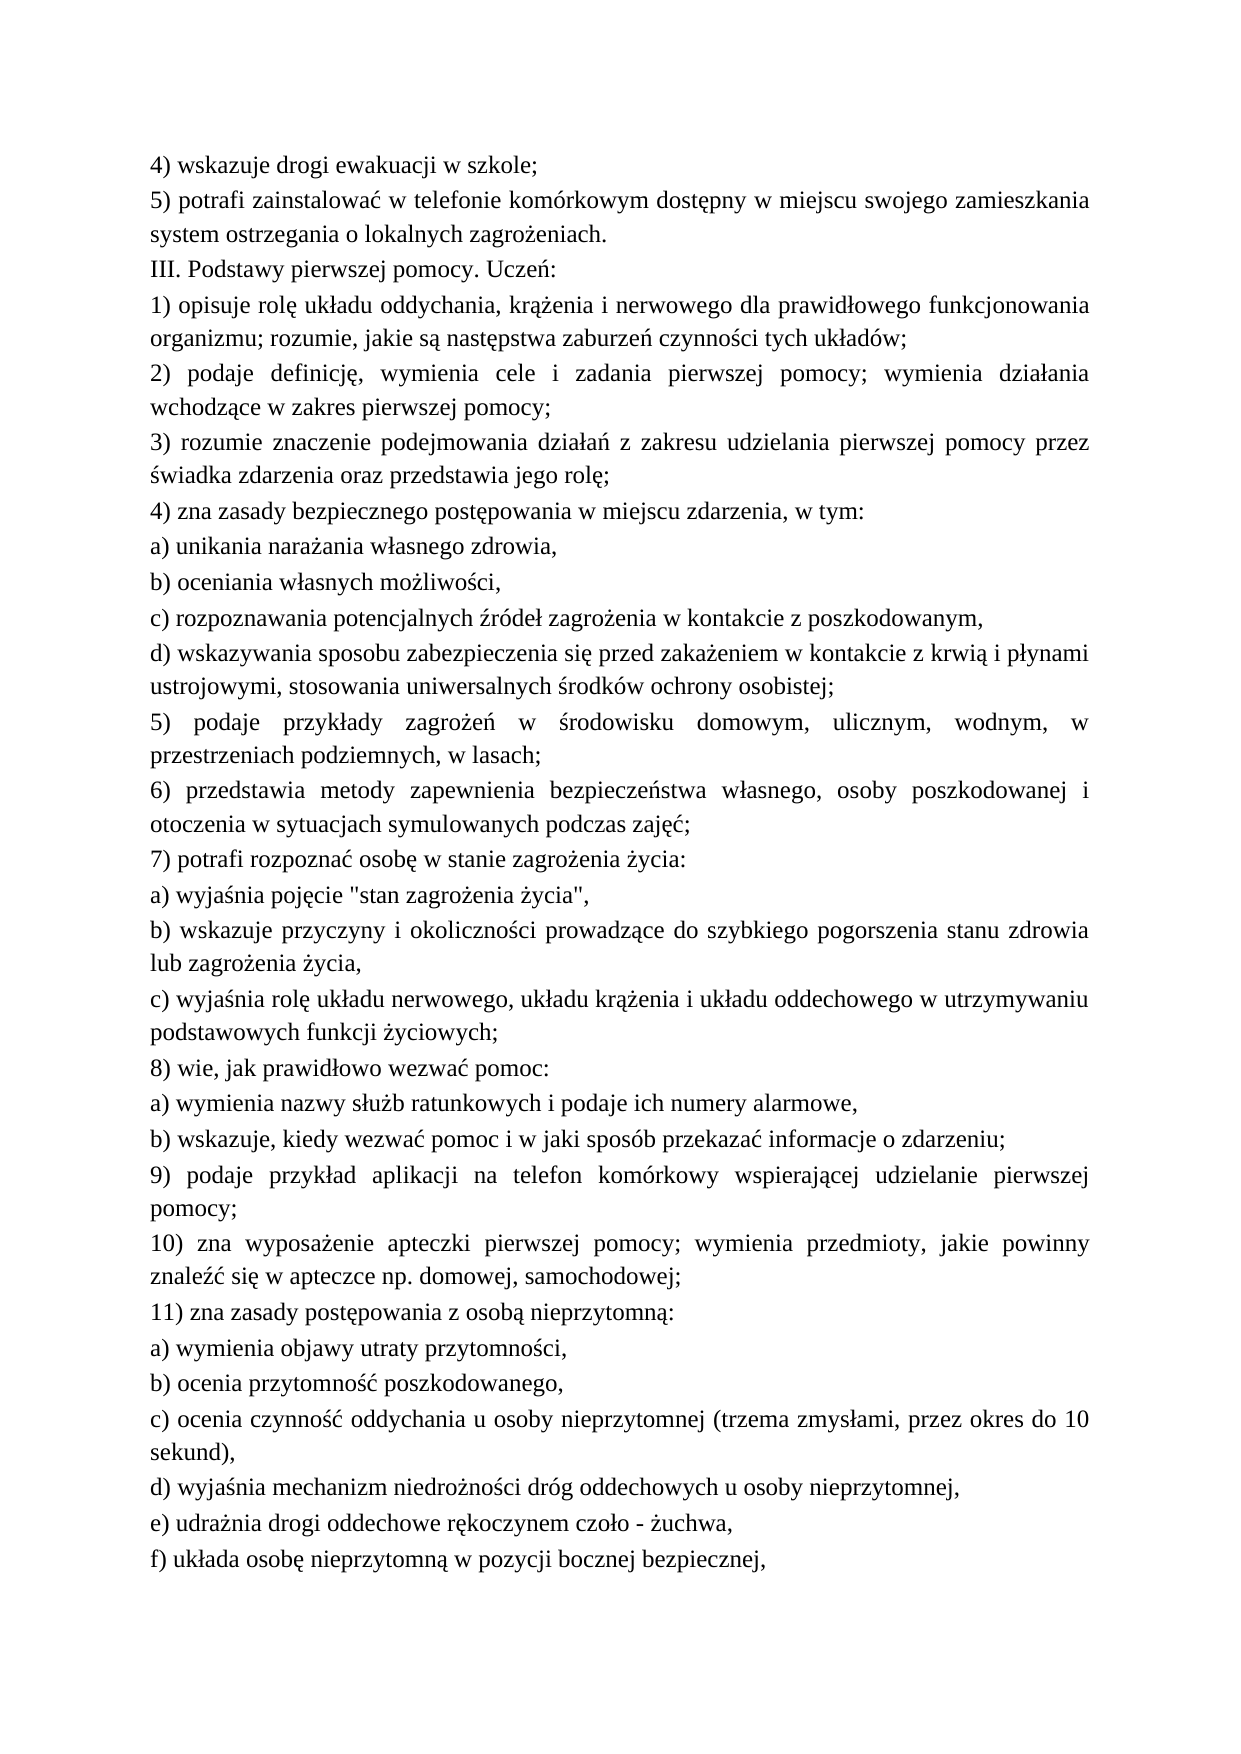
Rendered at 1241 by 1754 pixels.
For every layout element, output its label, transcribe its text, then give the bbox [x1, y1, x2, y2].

text c) rozpoznawania potencjalnych źródeł zagrożenia w kontakcie z poszkodowanym, [150, 603, 1090, 631]
text b) wskazuje, kiedy wezwać pomoc i w jaki sposób przekazać informacje o zdarzeniu; [150, 1124, 1090, 1153]
text 3) rozumie znaczenie podejmowania działań z zakresu udzielania pierwszej pomocy przez świadka zdarzenia oraz przedstawia jego rolę; [150, 427, 1090, 489]
text 9) podaje przykład aplikacji na telefon komórkowy wspierającej udzielanie pierwszej pomocy; [150, 1160, 1090, 1221]
text 5) potrafi zainstalować w telefonie komórkowym dostępny w miejscu swojego zamieszkania system ostrzegania o lokalnych zagrożeniach. [150, 186, 1090, 247]
text c) ocenia czynność oddychania u osoby nieprzytomnej (trzema zmysłami, przez okres do 10 sekund), [150, 1404, 1090, 1466]
text 2) podaje definicję, wymienia cele i zadania pierwszej pomocy; wymienia działania wchodzące w zakres pierwszej pomocy; [150, 358, 1090, 420]
text b) wskazuje przyczyny i okoliczności prowadzące do szybkiego pogorszenia stanu zdrowia lub zagrożenia życia, [150, 916, 1090, 977]
text d) wskazywania sposobu zabezpieczenia się przed zakażeniem w kontakcie z krwią i płynami ustrojowymi, stosowania uniwersalnych środków ochrony osobistej; [150, 638, 1090, 700]
text a) wyjaśnia pojęcie "stan zagrożenia życia", [150, 880, 1090, 909]
text 4) zna zasady bezpiecznego postępowania w miejscu zdarzenia, w tym: [150, 496, 1090, 524]
text 4) wskazuje drogi ewakuacji w szkole; [150, 150, 1090, 179]
text a) unikania narażania własnego zdrowia, [150, 531, 1090, 560]
text 5) podaje przykłady zagrożeń w środowisku domowym, ulicznym, wodnym, w przestrzeniach podziemnych, w lasach; [150, 707, 1090, 769]
text 10) zna wyposażenie apteczki pierwszej pomocy; wymienia przedmioty, jakie powinny znaleźć się w apteczce np. domowej, samochodowej; [150, 1228, 1090, 1290]
text 1) opisuje rolę układu oddychania, krążenia i nerwowego dla prawidłowego funkcjonowania organizmu; rozumie, jakie są następstwa zaburzeń czynności tych układów; [150, 290, 1090, 352]
text a) wymienia objawy utraty przytomności, [150, 1333, 1090, 1361]
text 6) przedstawia metody zapewnienia bezpieczeństwa własnego, osoby poszkodowanej i otoczenia w sytuacjach symulowanych podczas zajęć; [150, 776, 1090, 837]
text 7) potrafi rozpoznać osobę w stanie zagrożenia życia: [150, 844, 1090, 873]
text c) wyjaśnia rolę układu nerwowego, układu krążenia i układu oddechowego w utrzymywaniu podstawowych funkcji życiowych; [150, 984, 1090, 1046]
text f) układa osobę nieprzytomną w pozycji bocznej bezpiecznej, [150, 1544, 1090, 1572]
text 8) wie, jak prawidłowo wezwać pomoc: [150, 1053, 1090, 1082]
text b) oceniania własnych możliwości, [150, 567, 1090, 596]
text III. Podstawy pierwszej pomocy. Uczeń: [150, 254, 1090, 283]
text a) wymienia nazwy służb ratunkowych i podaje ich numery alarmowe, [150, 1088, 1090, 1117]
text d) wyjaśnia mechanizm niedrożności dróg oddechowych u osoby nieprzytomnej, [150, 1472, 1090, 1501]
text b) ocenia przytomność poszkodowanego, [150, 1368, 1090, 1397]
text 11) zna zasady postępowania z osobą nieprzytomną: [150, 1297, 1090, 1326]
text e) udrażnia drogi oddechowe rękoczynem czoło - żuchwa, [150, 1508, 1090, 1537]
